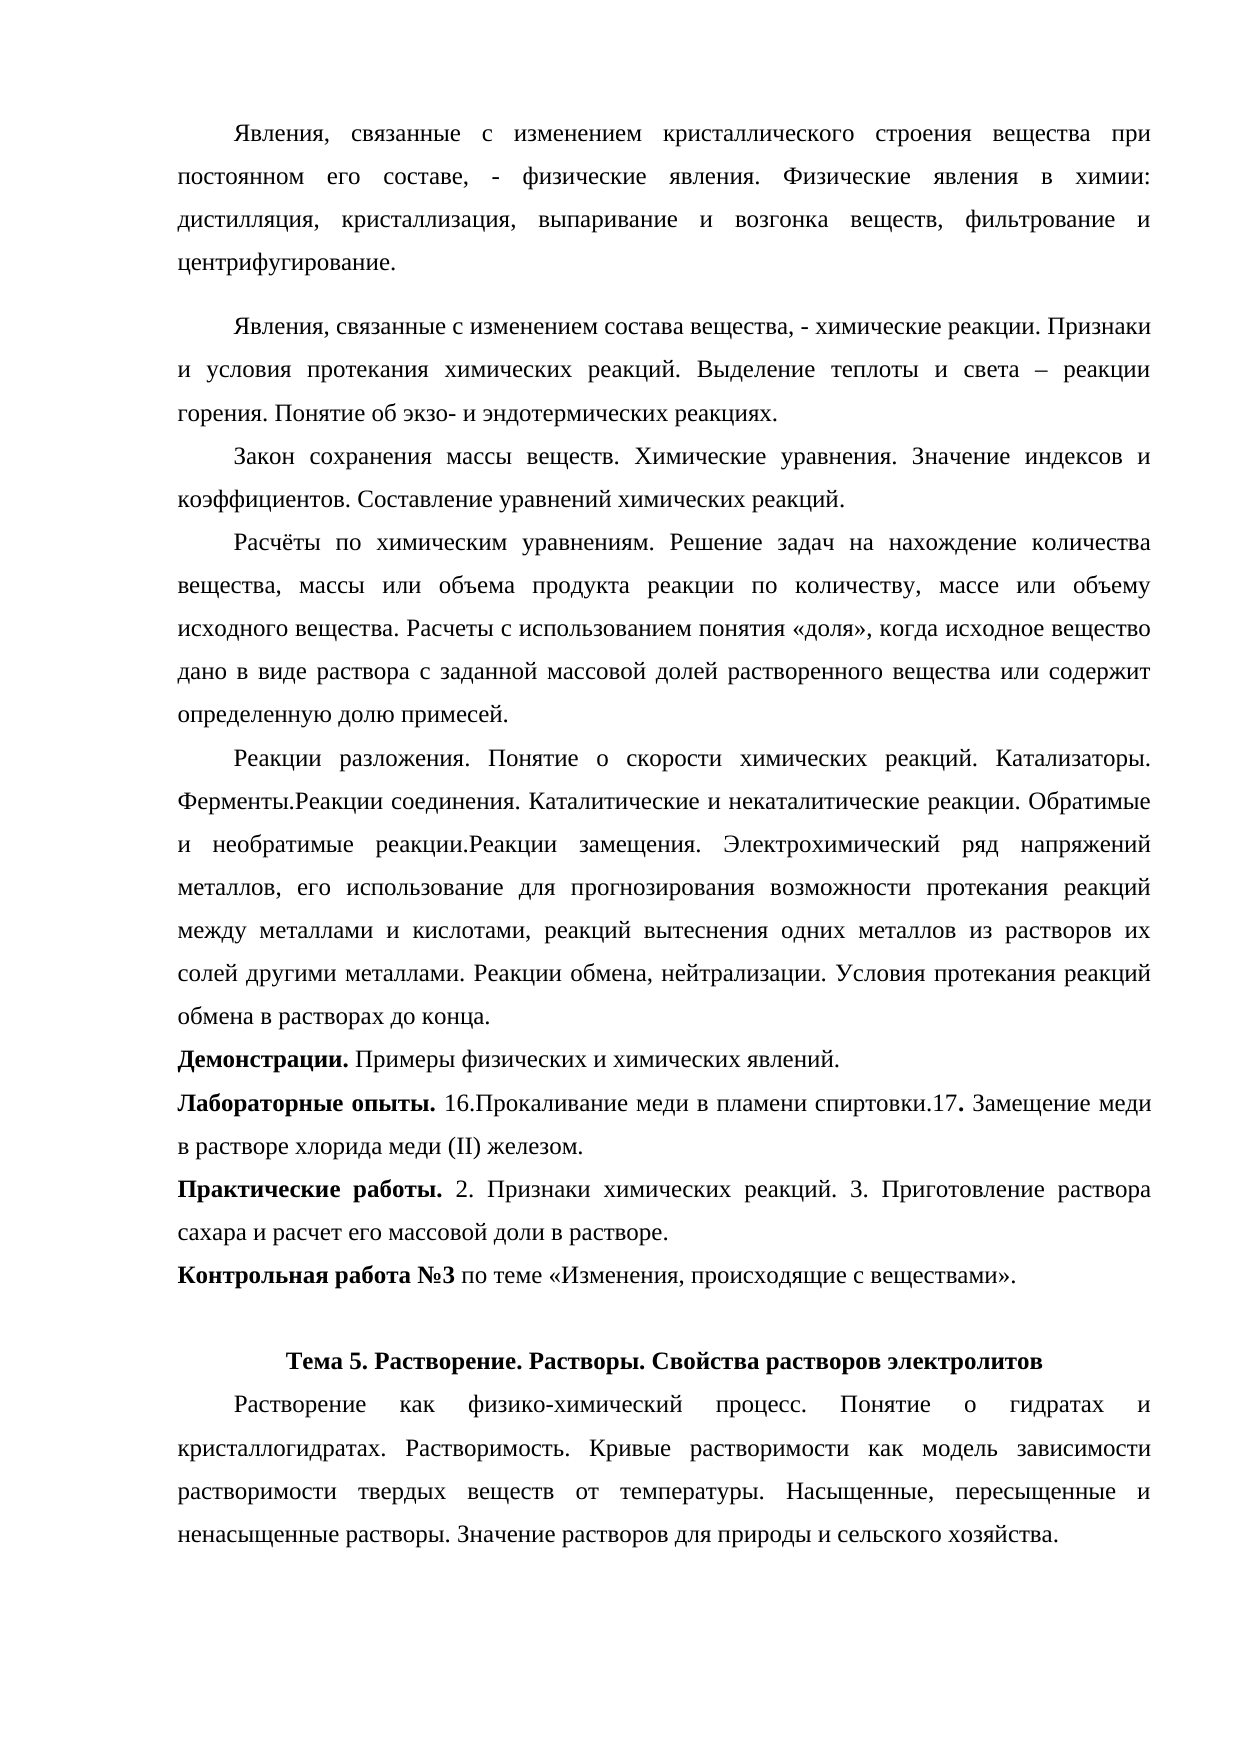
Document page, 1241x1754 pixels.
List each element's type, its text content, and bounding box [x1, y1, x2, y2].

text Практические работы. 2. Признаки химических реакций. 3. Приготовление раствора сахара и расчет его массовой доли в растворе. [177, 1174, 1152, 1246]
text Явления, связанные с изменением кристаллического строения вещества при постоянном его составе, - физические явления. Физические явления в химии: дистилляция, кристаллизация, выпаривание и возгонка веществ, фильтрование и центрифугирование. [177, 118, 1152, 276]
text Расчёты по химическим уравнениям. Решение задач на нахождение количества вещества, массы или объема продукта реакции по количеству, массе или объему исходного вещества. Расчеты с использованием понятия «доля», когда исходное вещество дано в виде раствора с заданной массовой долей растворенного вещества или содержит определенную долю примесей. [177, 527, 1152, 728]
text Закон сохранения массы веществ. Химические уравнения. Значение индексов и коэффициентов. Составление уравнений химических реакций. [177, 441, 1152, 513]
text Растворение как физико-химический процесс. Понятие о гидратах и кристаллогидратах. Растворимость. Кривые растворимости как модель зависимости растворимости твердых веществ от температуры. Насыщенные, пересыщенные и ненасыщенные растворы. Значение растворов для природы и сельского хозяйства. [177, 1389, 1152, 1548]
text Лабораторные опыты. 16.Прокаливание меди в пламени спиртовки.17. Замещение меди в растворе хлорида меди (II) железом. [177, 1088, 1152, 1159]
text Реакции разложения. Понятие о скорости химических реакций. Катализаторы. Ферменты.Реакции соединения. Каталитические и некаталитические реакции. Обратимые и необратимые реакции.Реакции замещения. Электрохимический ряд напряжений металлов, его использование для прогнозирования возможности протекания реакций между металлами и кислотами, реакций вытеснения одних металлов из растворов их солей другими металлами. Реакции обмена, нейтрализации. Условия протекания реакций обмена в растворах до конца. [177, 743, 1152, 1030]
text Контрольная работа №3 по теме «Изменения, происходящие с веществами». [177, 1260, 1152, 1289]
text Явления, связанные с изменением состава вещества, - химические реакции. Признаки и условия протекания химических реакций. Выделение теплоты и света – реакции горения. Понятие об экзо- и эндотермических реакциях. [177, 311, 1152, 426]
text Демонстрации. Примеры физических и химических явлений. [177, 1044, 1152, 1073]
text Тема 5. Растворение. Растворы. Свойства растворов электролитов [177, 1346, 1152, 1375]
